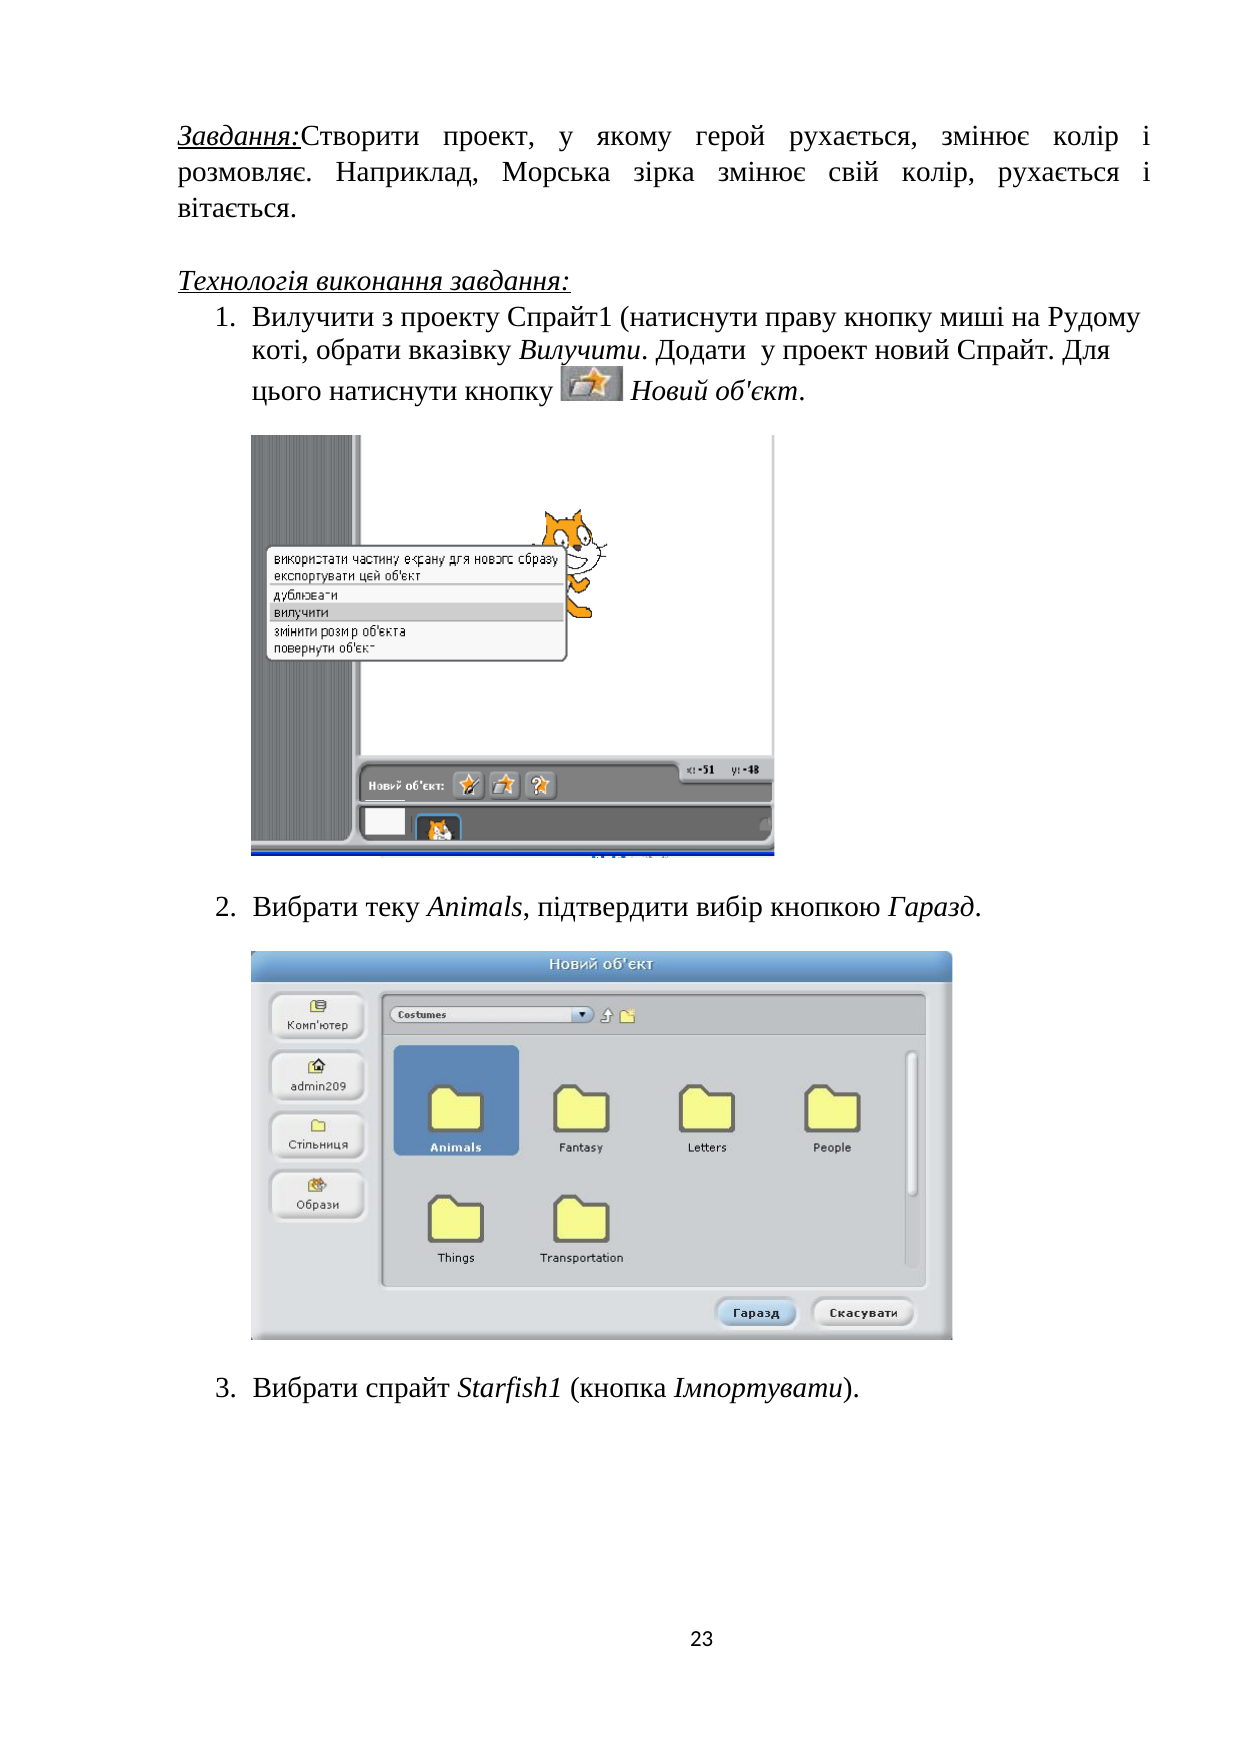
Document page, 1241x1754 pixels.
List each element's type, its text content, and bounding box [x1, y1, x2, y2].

list Вилучити з проекту Спрайт1 (натиснути праву кнопку миші на Рудому коті, обрати вказівку Вилучити. Додати у проект новий Спрайт. Для цього натиснути кнопку Новий об'єкт. [214, 299, 1152, 407]
picture [560, 366, 624, 401]
picture [251, 951, 953, 1340]
text Завдання:Створити проект, у якому герой рухається, змінює колір і розмовляє. Наприклад, Морська зірка змінює свій колір, рухається і вітається. [177, 118, 1152, 224]
text Технологія виконання завдання: [177, 263, 1152, 296]
list Вибрати спрайт Starfish1 (кнопка Імпортувати). [215, 1371, 1152, 1404]
picture [251, 435, 775, 857]
list Вибрати теку Animals, підтвердити вибір кнопкою Гаразд. [215, 889, 1152, 922]
